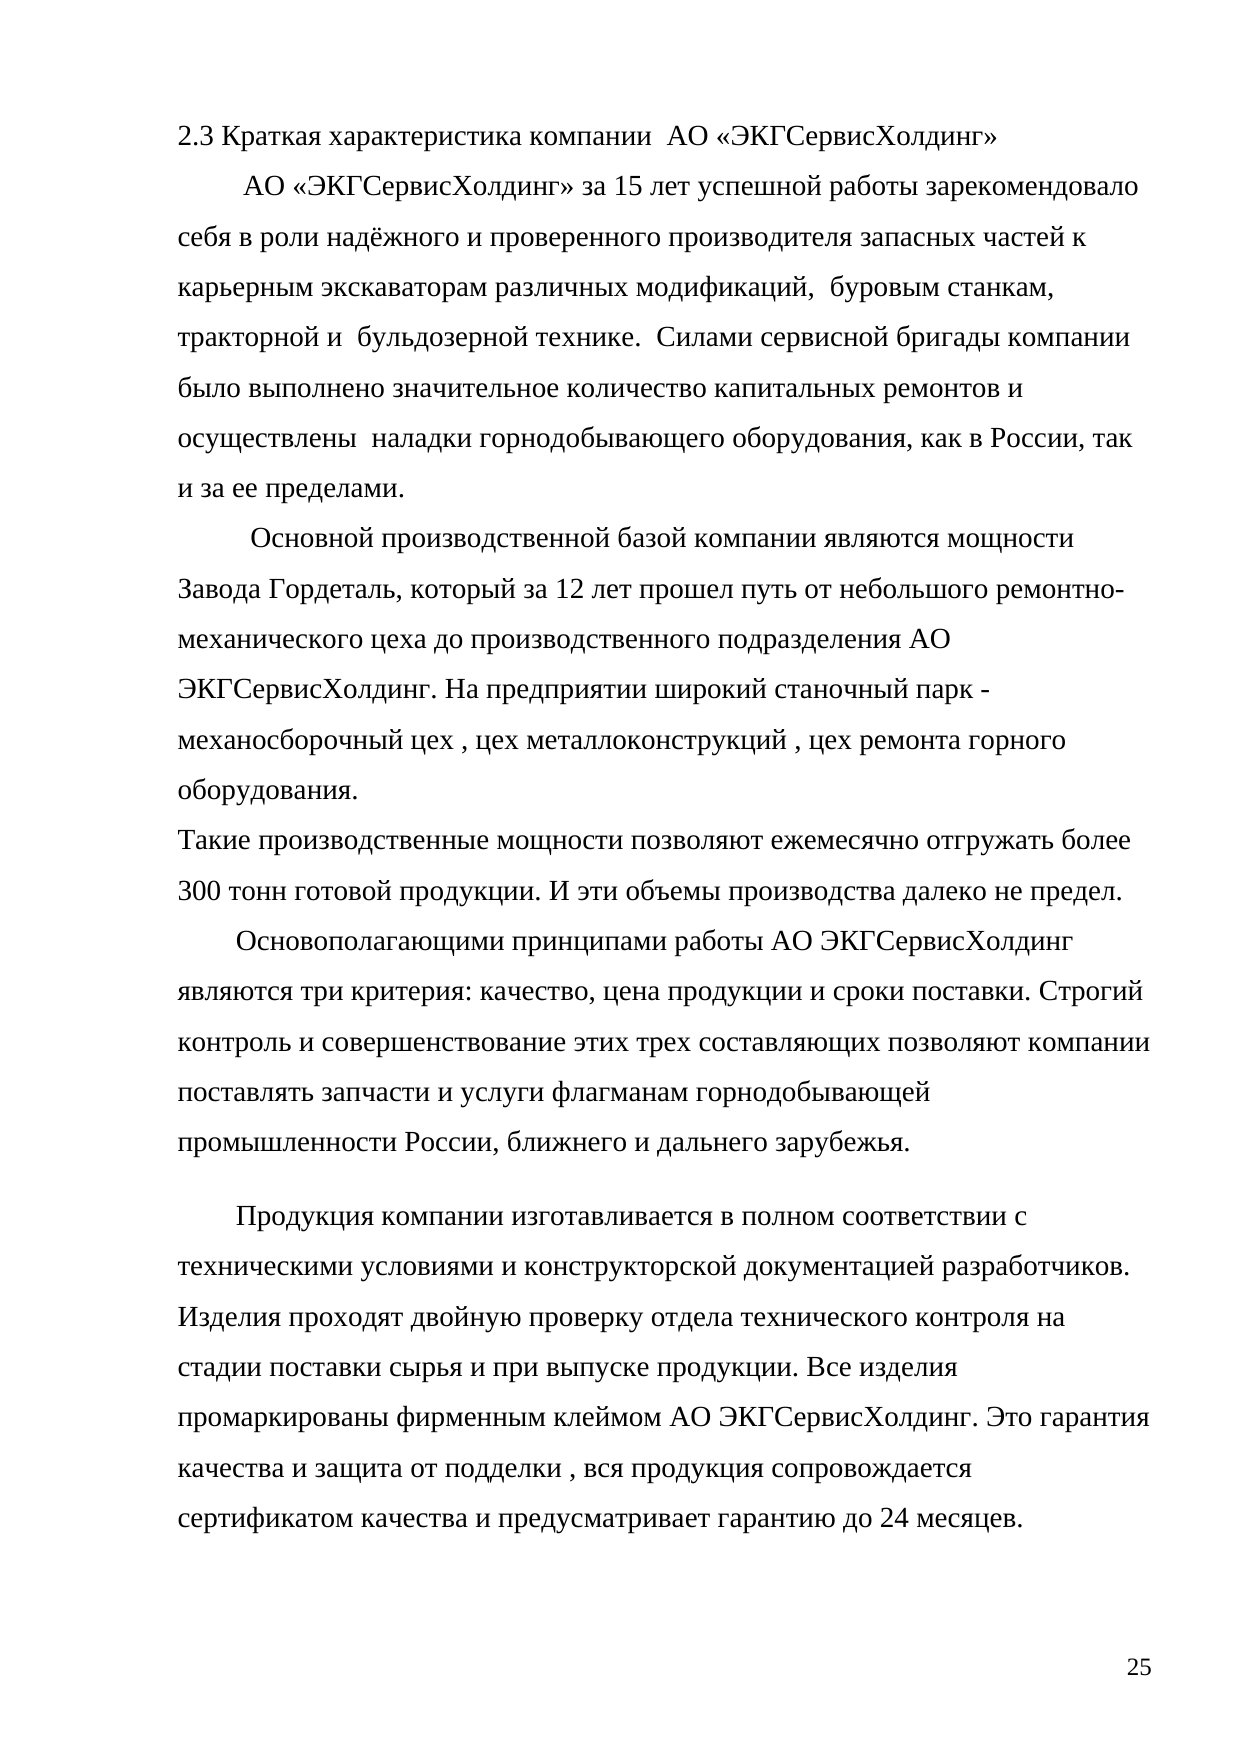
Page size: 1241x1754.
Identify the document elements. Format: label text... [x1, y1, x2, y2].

text Продукция компании изготавливается в полном соответствии с техническими условиями и конструкторской документацией разработчиков. Изделия проходят двойную проверку отдела технического контроля на стадии поставки сырья и при выпуске продукции. Все изделия промаркированы фирменным клеймом АО ЭКГСервисХолдинг. Это гарантия качества и защита от подделки , вся продукция сопровождается сертификатом качества и предусматривает гарантию до 24 месяцев. [177, 1198, 1152, 1533]
text АО «ЭКГСервисХолдинг» за 15 лет успешной работы зарекомендовало себя в роли надёжного и проверенного производителя запасных частей к карьерным экскаваторам различных модификаций, буровым станкам, тракторной и бульдозерной технике. Силами сервисной бригады компании было выполнено значительное количество капитальных ремонтов и осуществлены наладки горнодобывающего оборудования, как в России, так и за ее пределами. [177, 168, 1152, 504]
text 2.3 Краткая характеристика компании АО «ЭКГСервисХолдинг» [177, 118, 1152, 152]
text Такие производственные мощности позволяют ежемесячно отгружать более 300 тонн готовой продукции. И эти объемы производства далеко не предел. [177, 822, 1152, 906]
text Основополагающими принципами работы АО ЭКГСервисХолдинг являются три критерия: качество, цена продукции и сроки поставки. Строгий контроль и совершенствование этих трех составляющих позволяют компании поставлять запчасти и услуги флагманам горнодобывающей промышленности России, ближнего и дальнего зарубежья. [177, 923, 1152, 1158]
text Основной производственной базой компании являются мощности Завода Гордеталь, который за 12 лет прошел путь от небольшого ремонтно-механического цеха до производственного подразделения АО ЭКГСервисХолдинг. На предприятии широкий станочный парк - механосборочный цех , цех металлоконструкций , цех ремонта горного оборудования. [177, 521, 1152, 806]
